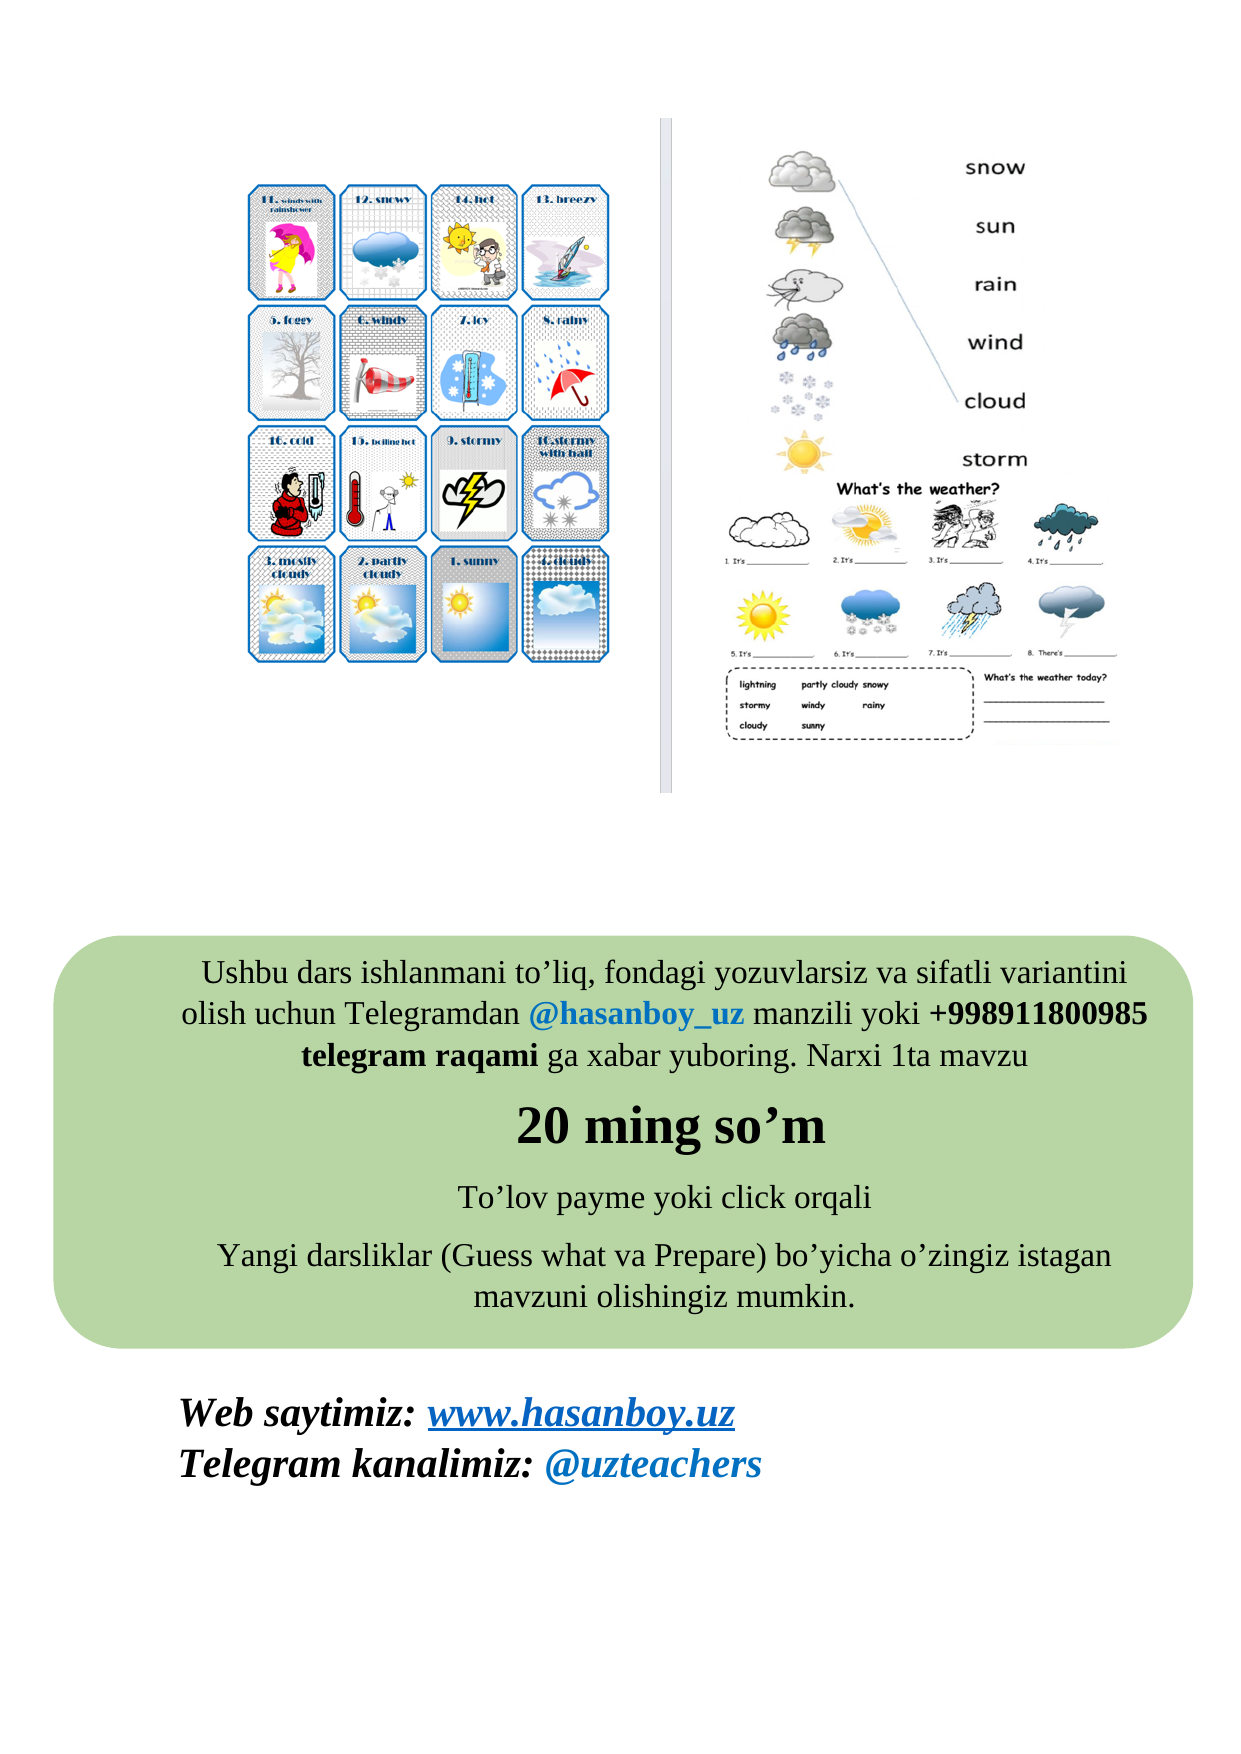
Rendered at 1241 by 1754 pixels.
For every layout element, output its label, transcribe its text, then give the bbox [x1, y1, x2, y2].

picture [177, 118, 1152, 793]
text Ushbu dars ishlanmani to’liq, fondagi yozuvlarsiz va sifatli variantini olish uchun Telegramdan @hasanboy_uz manzili yoki +998911800985 telegram raqami ga xabar yuboring. Narxi 1ta mavzu [177, 952, 1152, 1073]
text Web saytimiz: www.hasanboy.uz Telegram kanalimiz: @uzteachers [177, 1387, 1152, 1487]
text Yangi darsliklar (Guess what va Prepare) bo’yicha o’zingiz istagan mavzuni olishingiz mumkin. [177, 1235, 1152, 1314]
text 20 ming so’m [177, 1093, 1152, 1155]
text To’lov payme yoki click orqali [177, 1177, 1152, 1215]
